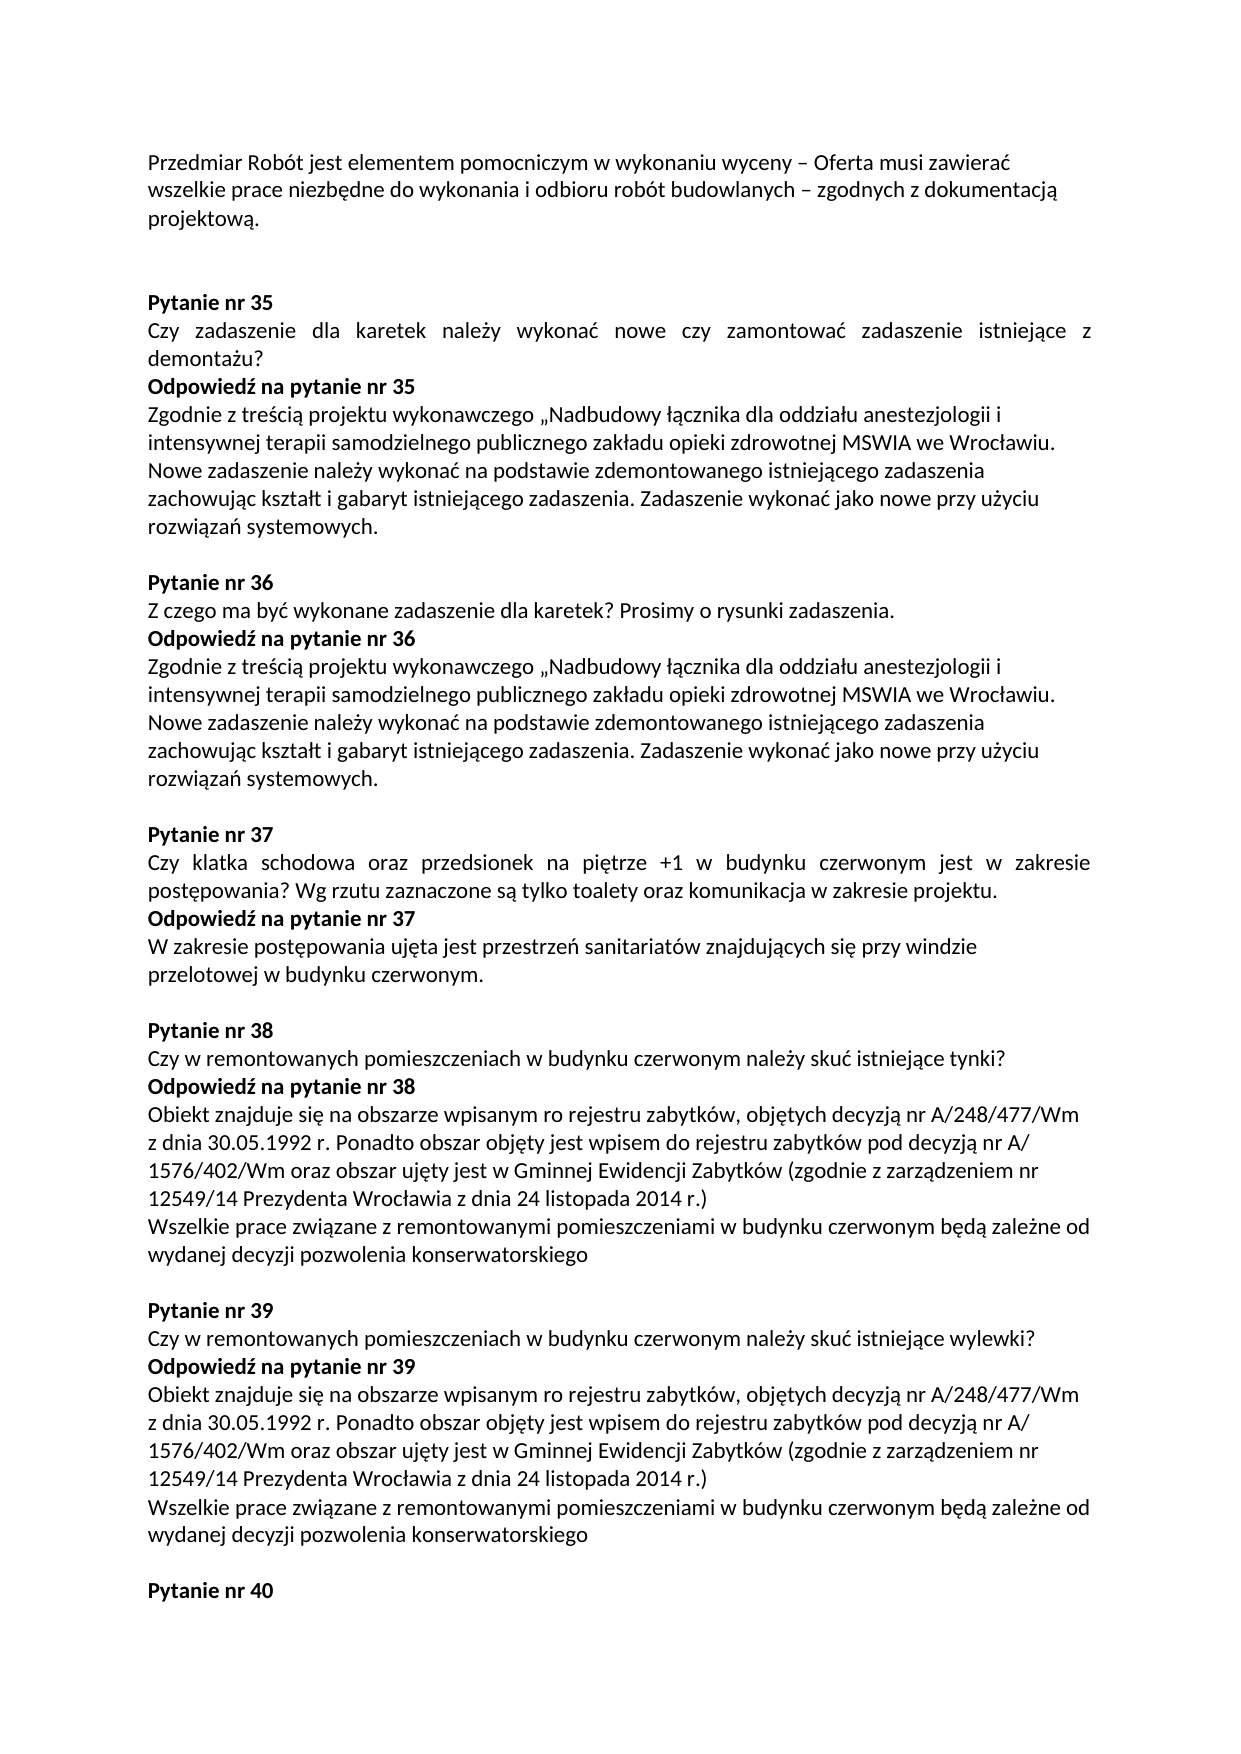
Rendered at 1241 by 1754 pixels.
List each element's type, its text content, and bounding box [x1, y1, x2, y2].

text Obiekt znajduje się na obszarze wpisanym ro rejestru zabytków, objętych decyzją nr A/248/477/Wm z dnia 30.05.1992 r. Ponadto obszar objęty jest wpisem do rejestru zabytków pod decyzją nr A/ 1576/402/Wm oraz obszar ujęty jest w Gminnej Ewidencji Zabytków (zgodnie z zarządzeniem nr 12549/14 Prezydenta Wrocławia z dnia 24 listopada 2014 r.) [148, 1100, 1093, 1212]
text Czy w remontowanych pomieszczeniach w budynku czerwonym należy skuć istniejące wylewki? [148, 1324, 1093, 1352]
text Czy klatka schodowa oraz przedsionek na piętrze +1 w budynku czerwonym jest w zakresie postępowania? Wg rzutu zaznaczone są tylko toalety oraz komunikacja w zakresie projektu. [148, 848, 1093, 904]
text Pytanie nr 36 [148, 568, 1093, 596]
text Pytanie nr 38 [148, 1016, 1093, 1044]
text Wszelkie prace związane z remontowanymi pomieszczeniami w budynku czerwonym będą zależne od wydanej decyzji pozwolenia konserwatorskiego [148, 1493, 1093, 1549]
list Odpowiedź na pytanie nr 35 [148, 372, 1093, 400]
list Odpowiedź na pytanie nr 39 [148, 1352, 1093, 1381]
text Z czego ma być wykonane zadaszenie dla karetek? Prosimy o rysunki zadaszenia. [148, 596, 1093, 624]
list Odpowiedź na pytanie nr 36 [148, 624, 1093, 652]
text Pytanie nr 40 [148, 1577, 1093, 1605]
text Czy w remontowanych pomieszczeniach w budynku czerwonym należy skuć istniejące tynki? [148, 1044, 1093, 1072]
list Odpowiedź na pytanie nr 37 [148, 904, 1093, 932]
text Pytanie nr 37 [148, 820, 1093, 848]
text Zgodnie z treścią projektu wykonawczego „Nadbudowy łącznika dla oddziału anestezjologii i intensywnej terapii samodzielnego publicznego zakładu opieki zdrowotnej MSWIA we Wrocławiu. Nowe zadaszenie należy wykonać na podstawie zdemontowanego istniejącego zadaszenia zachowując kształt i gabaryt istniejącego zadaszenia. Zadaszenie wykonać jako nowe przy użyciu rozwiązań systemowych. [148, 652, 1093, 792]
text Obiekt znajduje się na obszarze wpisanym ro rejestru zabytków, objętych decyzją nr A/248/477/Wm z dnia 30.05.1992 r. Ponadto obszar objęty jest wpisem do rejestru zabytków pod decyzją nr A/ 1576/402/Wm oraz obszar ujęty jest w Gminnej Ewidencji Zabytków (zgodnie z zarządzeniem nr 12549/14 Prezydenta Wrocławia z dnia 24 listopada 2014 r.) [148, 1381, 1093, 1493]
list Odpowiedź na pytanie nr 38 [148, 1072, 1093, 1100]
text Czy zadaszenie dla karetek należy wykonać nowe czy zamontować zadaszenie istniejące z demontażu? [148, 316, 1093, 372]
text Pytanie nr 39 [148, 1296, 1093, 1324]
text Wszelkie prace związane z remontowanymi pomieszczeniami w budynku czerwonym będą zależne od wydanej decyzji pozwolenia konserwatorskiego [148, 1212, 1093, 1268]
text Przedmiar Robót jest elementem pomocniczym w wykonaniu wyceny – Oferta musi zawierać wszelkie prace niezbędne do wykonania i odbioru robót budowlanych – zgodnych z dokumentacją projektową. [148, 148, 1093, 232]
text Pytanie nr 35 [148, 288, 1093, 316]
text Zgodnie z treścią projektu wykonawczego „Nadbudowy łącznika dla oddziału anestezjologii i intensywnej terapii samodzielnego publicznego zakładu opieki zdrowotnej MSWIA we Wrocławiu. Nowe zadaszenie należy wykonać na podstawie zdemontowanego istniejącego zadaszenia zachowując kształt i gabaryt istniejącego zadaszenia. Zadaszenie wykonać jako nowe przy użyciu rozwiązań systemowych. [148, 400, 1093, 540]
text W zakresie postępowania ujęta jest przestrzeń sanitariatów znajdujących się przy windzie przelotowej w budynku czerwonym. [148, 932, 1093, 988]
